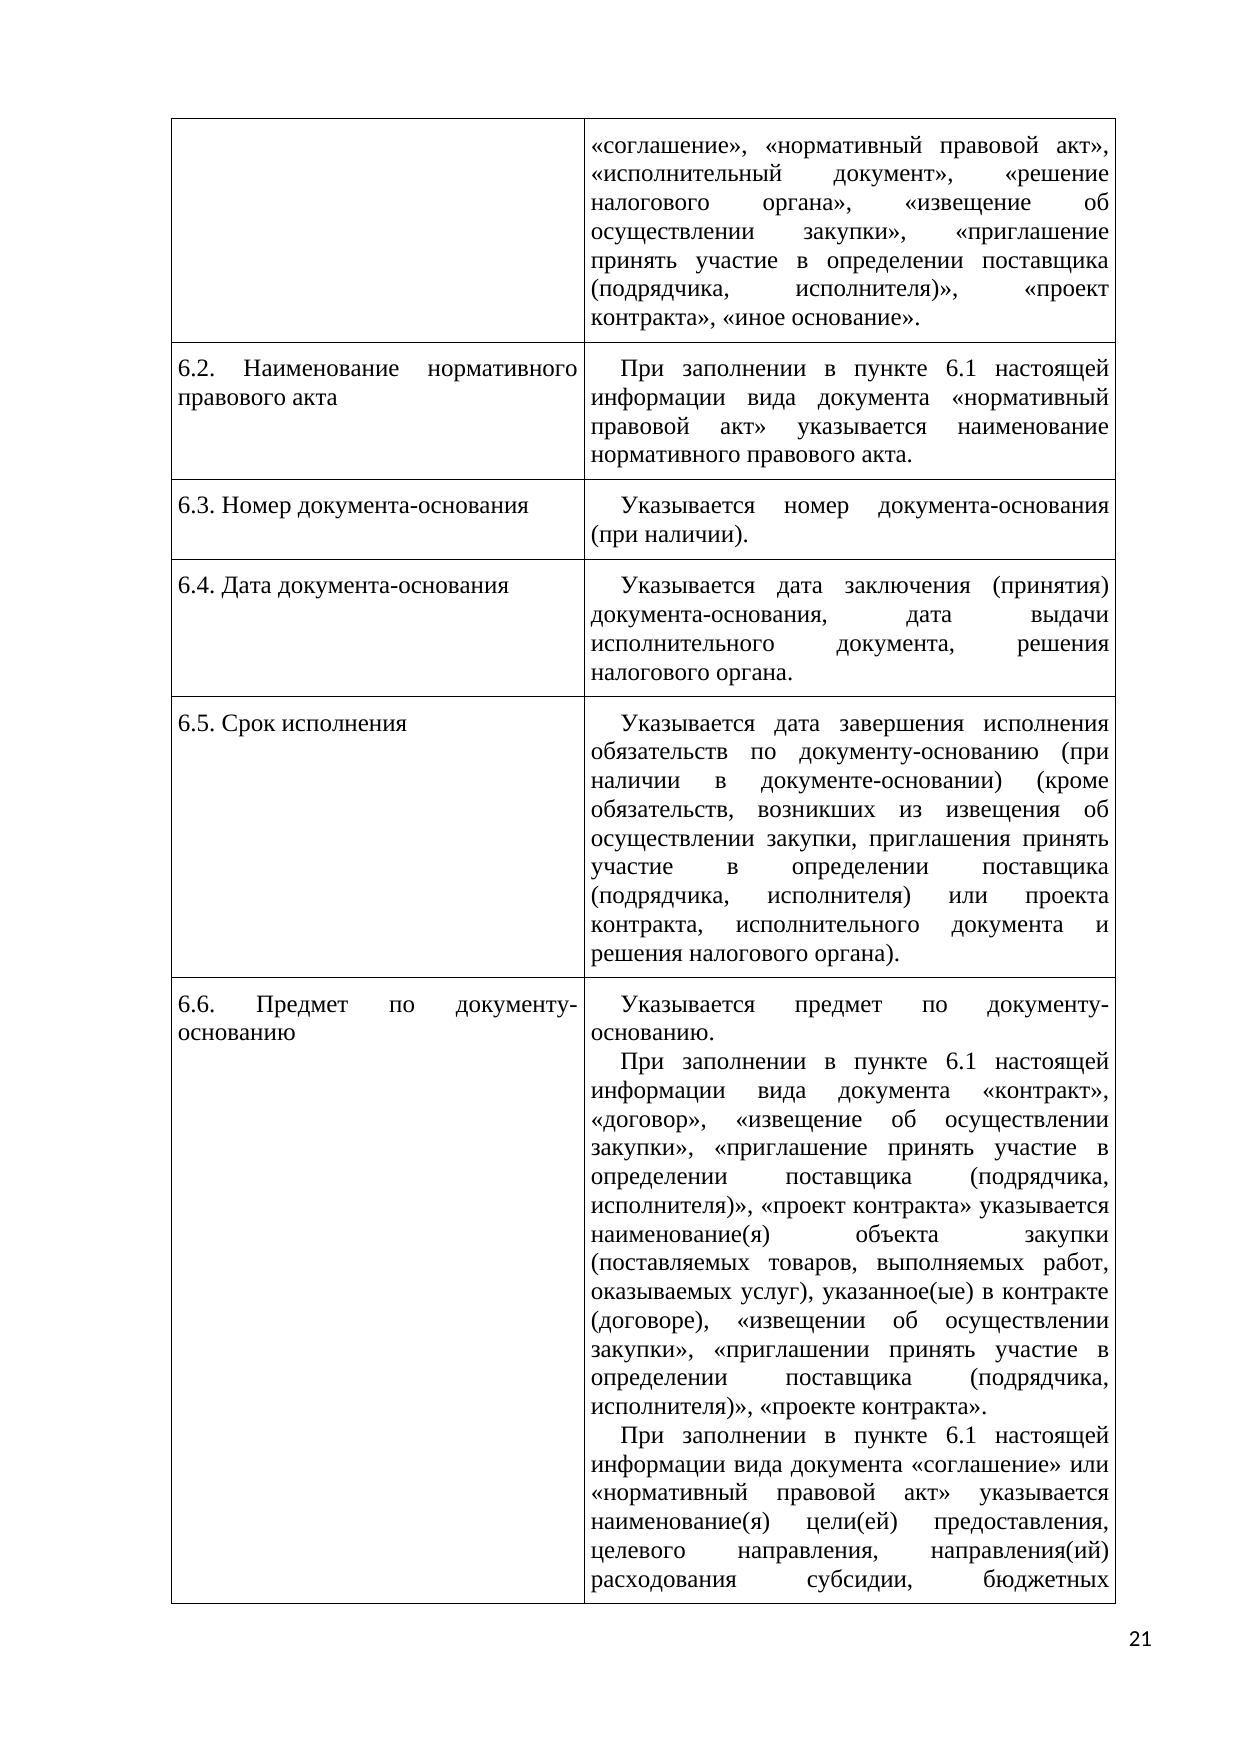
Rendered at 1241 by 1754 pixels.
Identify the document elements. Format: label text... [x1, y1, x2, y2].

table_cell При заполнении в пункте 6.1 настоящей информации вида документа «нормативный правовой акт» указывается наименование нормативного правового акта. [585, 343, 1115, 479]
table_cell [172, 978, 584, 1603]
table_cell Указывается номер документа-основания (при наличии). [585, 480, 1115, 559]
table_cell 6.5. Срок исполнения [172, 697, 584, 977]
table_cell Указывается дата заключения (принятия) документа-основания, дата выдачи исполнительного документа, решения налогового органа. [585, 560, 1115, 696]
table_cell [172, 119, 584, 342]
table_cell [585, 119, 1115, 342]
table_cell 6.3. Номер документа-основания [172, 480, 584, 559]
table_cell Указывается дата завершения исполнения обязательств по документу-основанию (при наличии в документе-основании) (кроме обязательств, возникших из извещения об осуществлении закупки, приглашения принять участие в определении поставщика (подрядчика, исполнителя) или проекта контракта, исполнительного документа и решения налогового органа). [585, 697, 1115, 977]
table_cell 6.2. Наименование нормативного правового акта [172, 343, 584, 479]
table_cell 6.4. Дата документа-основания [172, 560, 584, 696]
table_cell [585, 978, 1115, 1603]
